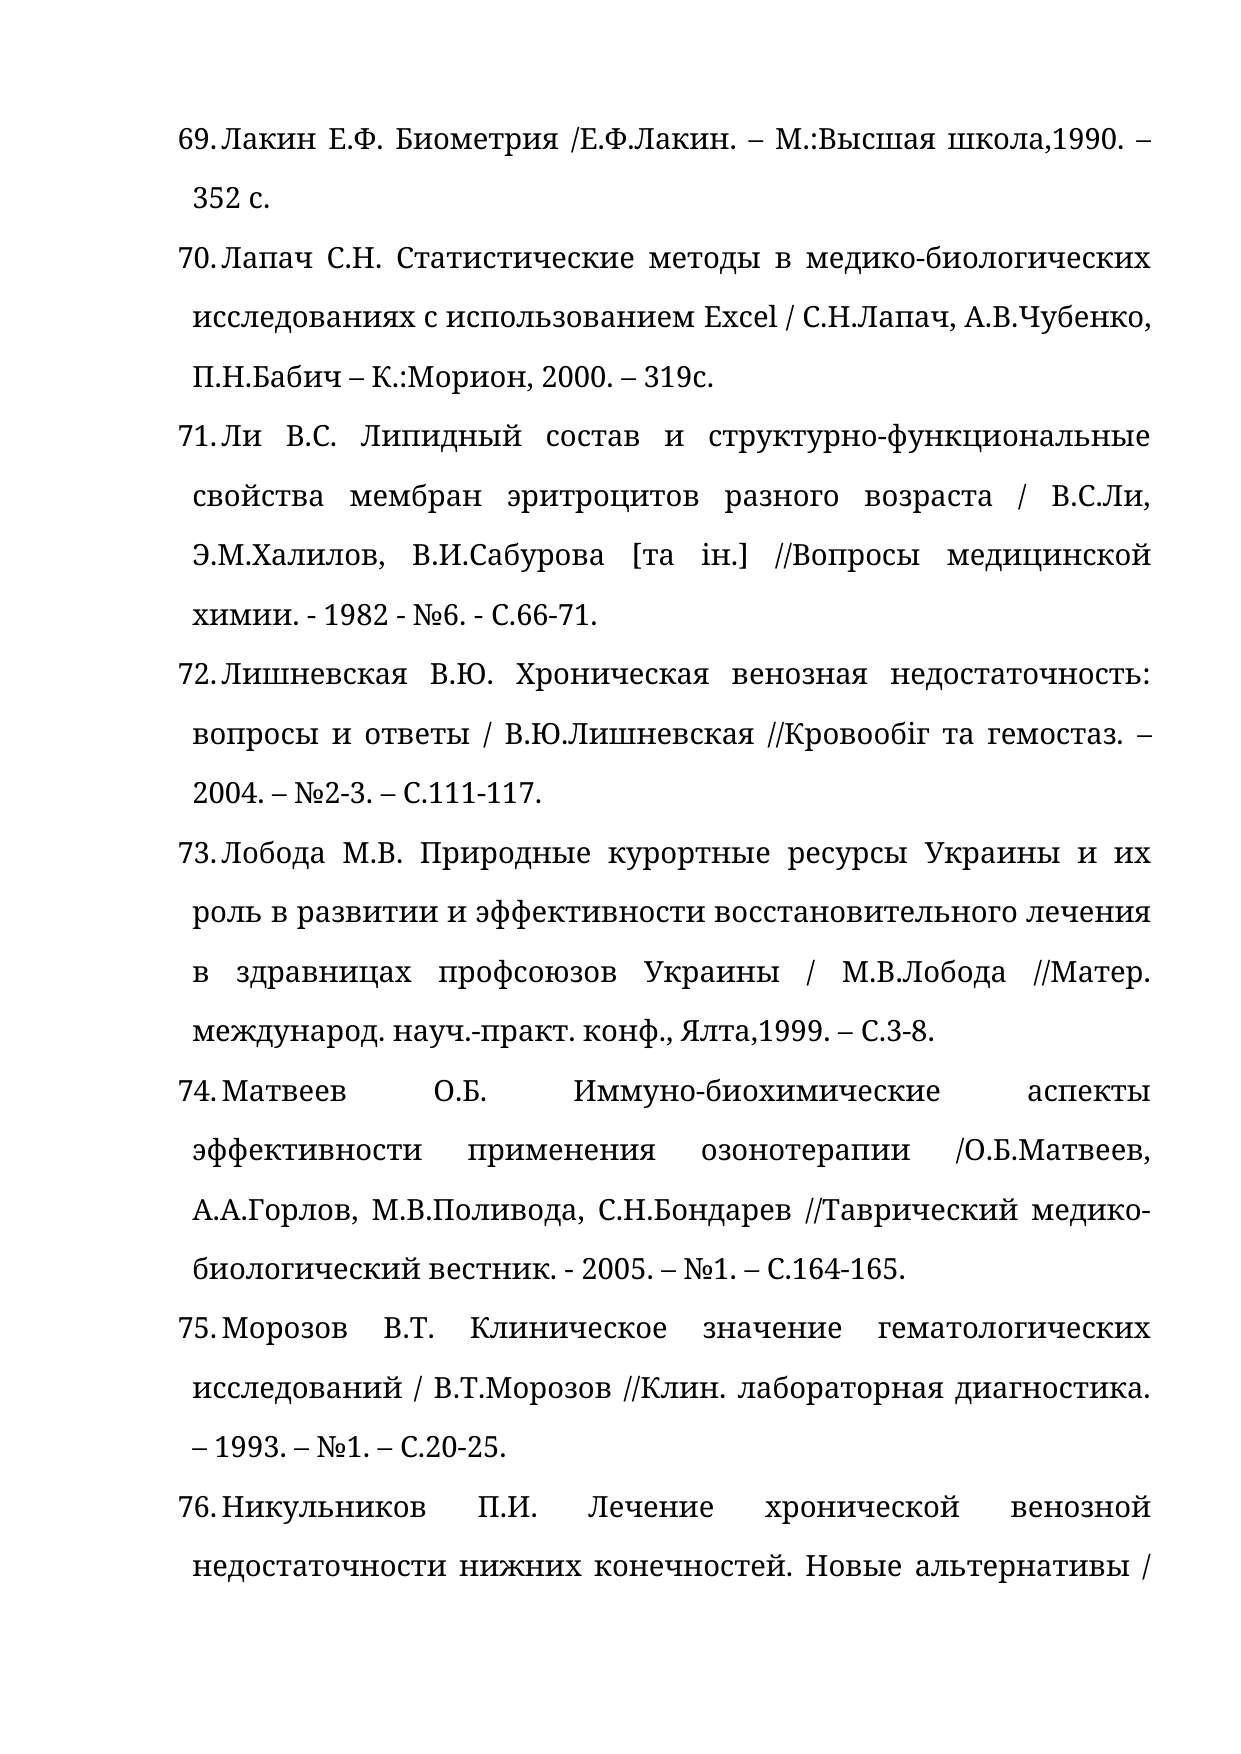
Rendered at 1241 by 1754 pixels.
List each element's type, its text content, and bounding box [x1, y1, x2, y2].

list Ли В.С. Липидный состав и структурно-функциональные свойства мембран эритроцитов разного возраста / В.С.Ли, Э.М.Халилов, В.И.Сабурова [та ін.] //Вопросы медицинской химии. - 1982 - №6. - C.66-71. [177, 416, 1152, 634]
list Лобода М.В. Природные курортные ресурсы Украины и их роль в развитии и эффективности восстановительного лечения в здравницах профсоюзов Украины / М.В.Лобода //Матер. международ. науч.-практ. конф., Ялта,1999. – C.3-8. [177, 832, 1152, 1050]
list Матвеев О.Б. Иммуно-биохимические аспекты эффективности применения озонотерапии /О.Б.Матвеев, А.А.Горлов, М.В.Поливода, С.Н.Бондарев //Таврический медико-биологический вестник. - 2005. – №1. – С.164-165. [177, 1070, 1152, 1288]
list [177, 1486, 1152, 1585]
list Лишневская В.Ю. Хроническая венозная недостаточность: вопросы и ответы / В.Ю.Лишневская //Кровообіг та гемостаз. – 2004. – №2-3. – С.111-117. [177, 653, 1152, 812]
list Лапач С.Н. Статистические методы в медико-биологических исследованиях с использованием Excel / C.Н.Лапач, А.В.Чубенко, П.Н.Бабич – К.:Морион, 2000. – 319с. [177, 237, 1152, 396]
list Морозов В.Т. Клиническое значение гематологических исследований / В.Т.Морозов //Клин. лабораторная диагностика. – 1993. – №1. – C.20-25. [177, 1308, 1152, 1466]
list Лакин Е.Ф. Биометрия /Е.Ф.Лакин. – М.:Высшая школа,1990. – 352 с. [177, 118, 1152, 217]
